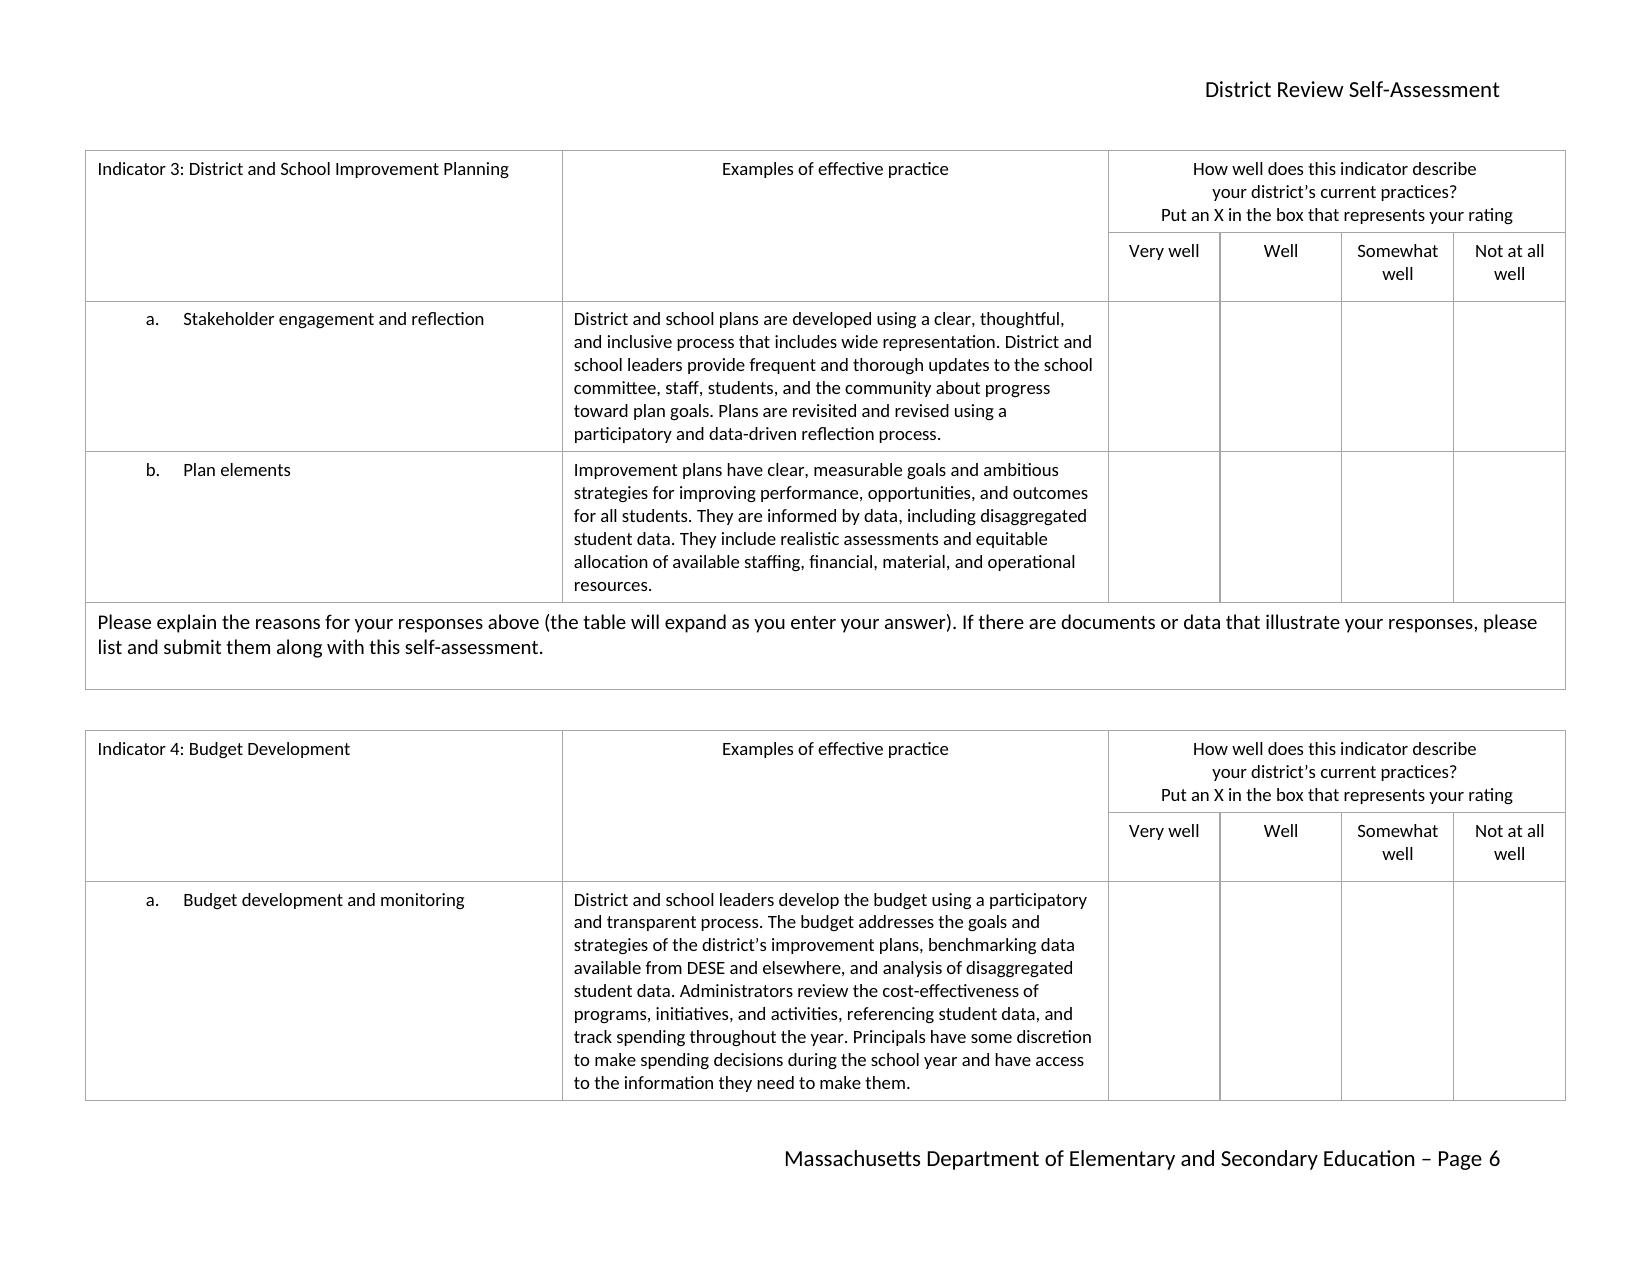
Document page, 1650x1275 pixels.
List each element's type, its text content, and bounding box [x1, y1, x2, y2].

table_cell Improvement plans have clear, measurable goals and ambitious strategies for improving performance, opportunities, and outcomes for all students. They are informed by data, including disaggregated student data. They include realistic assessments and equitable allocation of available staffing, financial, material, and operational resources. [563, 452, 1108, 602]
table_cell [1109, 302, 1219, 451]
table_cell Stakeholder engagement and reflection [86, 302, 562, 451]
table_cell Not at all well [1454, 233, 1565, 301]
table_header Examples of effective practice [563, 151, 1108, 301]
table_cell Well [1221, 813, 1341, 881]
table_header Examples of effective practice [563, 731, 1108, 881]
table_header Indicator 3: District and School Improvement Planning [86, 151, 562, 301]
table_cell Somewhat well [1342, 233, 1453, 301]
table_cell [1342, 452, 1453, 602]
table_cell District and school plans are developed using a clear, thoughtful, and inclusive process that includes wide representation. District and school leaders provide frequent and thorough updates to the school committee, staff, students, and the community about progress toward plan goals. Plans are revisited and revised using a participatory and data-driven reflection process. [563, 302, 1108, 451]
table_cell Well [1221, 233, 1341, 301]
table_cell [1454, 882, 1565, 1100]
table_header How well does this indicator describe your district’s current practices? Put an X in the box that represents your rating [1109, 731, 1565, 812]
table_cell [1454, 302, 1565, 451]
table_cell [1342, 302, 1453, 451]
table_header Indicator 4: Budget Development [86, 731, 562, 881]
table_cell [1454, 452, 1565, 602]
table_cell Not at all well [1454, 813, 1565, 881]
table_cell Please explain the reasons for your responses above (the table will expand as you enter your answer). If there are documents or data that illustrate your responses, please list and submit them along with this self-assessment. [86, 603, 1565, 689]
table_header How well does this indicator describe your district’s current practices? Put an X in the box that represents your rating [1109, 151, 1565, 232]
table_cell [1221, 302, 1341, 451]
table_cell Very well [1109, 813, 1219, 881]
table_cell [1221, 452, 1341, 602]
table_cell Somewhat well [1342, 813, 1453, 881]
table_cell [1109, 452, 1219, 602]
table_cell [1221, 882, 1341, 1100]
table_cell District and school leaders develop the budget using a participatory and transparent process. The budget addresses the goals and strategies of the district’s improvement plans, benchmarking data available from DESE and elsewhere, and analysis of disaggregated student data. Administrators review the cost-effectiveness of programs, initiatives, and activities, referencing student data, and track spending throughout the year. Principals have some discretion to make spending decisions during the school year and have access to the information they need to make them. [563, 882, 1108, 1100]
table_cell Very well [1109, 233, 1219, 301]
table_cell [1342, 882, 1453, 1100]
table_cell Plan elements [86, 452, 562, 602]
table_cell Budget development and monitoring [86, 882, 562, 1100]
table_cell [1109, 882, 1219, 1100]
